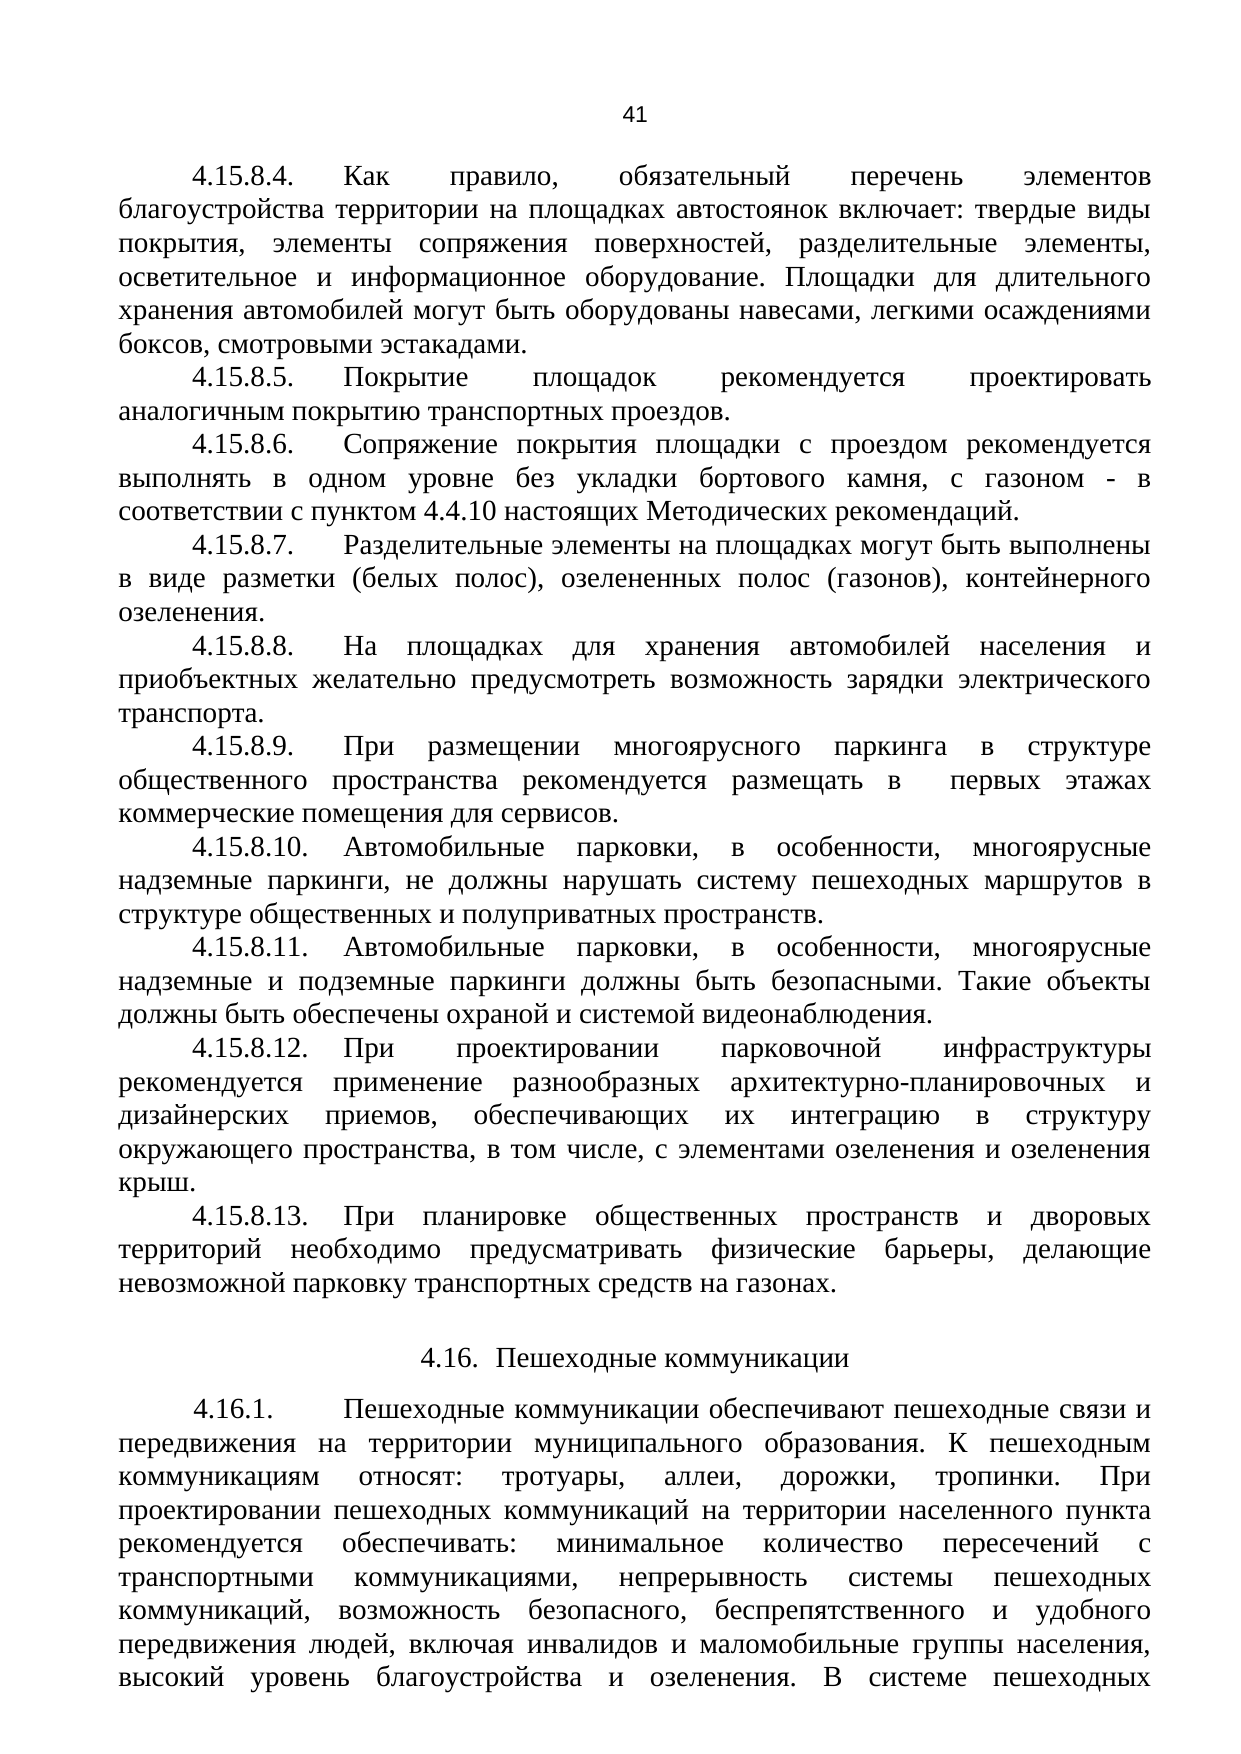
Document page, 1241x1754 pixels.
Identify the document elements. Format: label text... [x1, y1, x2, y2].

list Разделительные элементы на площадках могут быть выполнены в виде разметки (белых полос), озелененных полос (газонов), контейнерного озеленения. [118, 527, 1152, 628]
subtitle Пешеходные коммуникации [118, 1340, 1152, 1374]
list На площадках для хранения автомобилей населения и приобъектных желательно предусмотреть возможность зарядки электрического транспорта. [118, 628, 1152, 728]
list При размещении многоярусного паркинга в структуре общественного пространства рекомендуется размещать в первых этажах коммерческие помещения для сервисов. [118, 728, 1152, 829]
list Автомобильные парковки, в особенности, многоярусные надземные паркинги, не должны нарушать систему пешеходных маршрутов в структуре общественных и полуприватных пространств. [118, 829, 1152, 929]
list Автомобильные парковки, в особенности, многоярусные надземные и подземные паркинги должны быть безопасными. Такие объекты должны быть обеспечены охраной и системой видеонаблюдения. [118, 929, 1152, 1030]
list При проектировании парковочной инфраструктуры рекомендуется применение разнообразных архитектурно-планировочных и дизайнерских приемов, обеспечивающих их интеграцию в структуру окружающего пространства, в том числе, с элементами озеленения и озеленения крыш. [118, 1030, 1152, 1198]
list Покрытие площадок рекомендуется проектировать аналогичным покрытию транспортных проездов. [118, 359, 1152, 426]
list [118, 1391, 1152, 1693]
list Как правило, обязательный перечень элементов благоустройства территории на площадках автостоянок включает: твердые виды покрытия, элементы сопряжения поверхностей, разделительные элементы, осветительное и информационное оборудование. Площадки для длительного хранения автомобилей могут быть оборудованы навесами, легкими осаждениями боксов, смотровыми эстакадами. [118, 158, 1152, 359]
list Сопряжение покрытия площадки с проездом рекомендуется выполнять в одном уровне без укладки бортового камня, с газоном - в соответствии с пунктом 4.4.10 настоящих Методических рекомендаций. [118, 426, 1152, 527]
list При планировке общественных пространств и дворовых территорий необходимо предусматривать физические барьеры, делающие невозможной парковку транспортных средств на газонах. [118, 1198, 1152, 1298]
